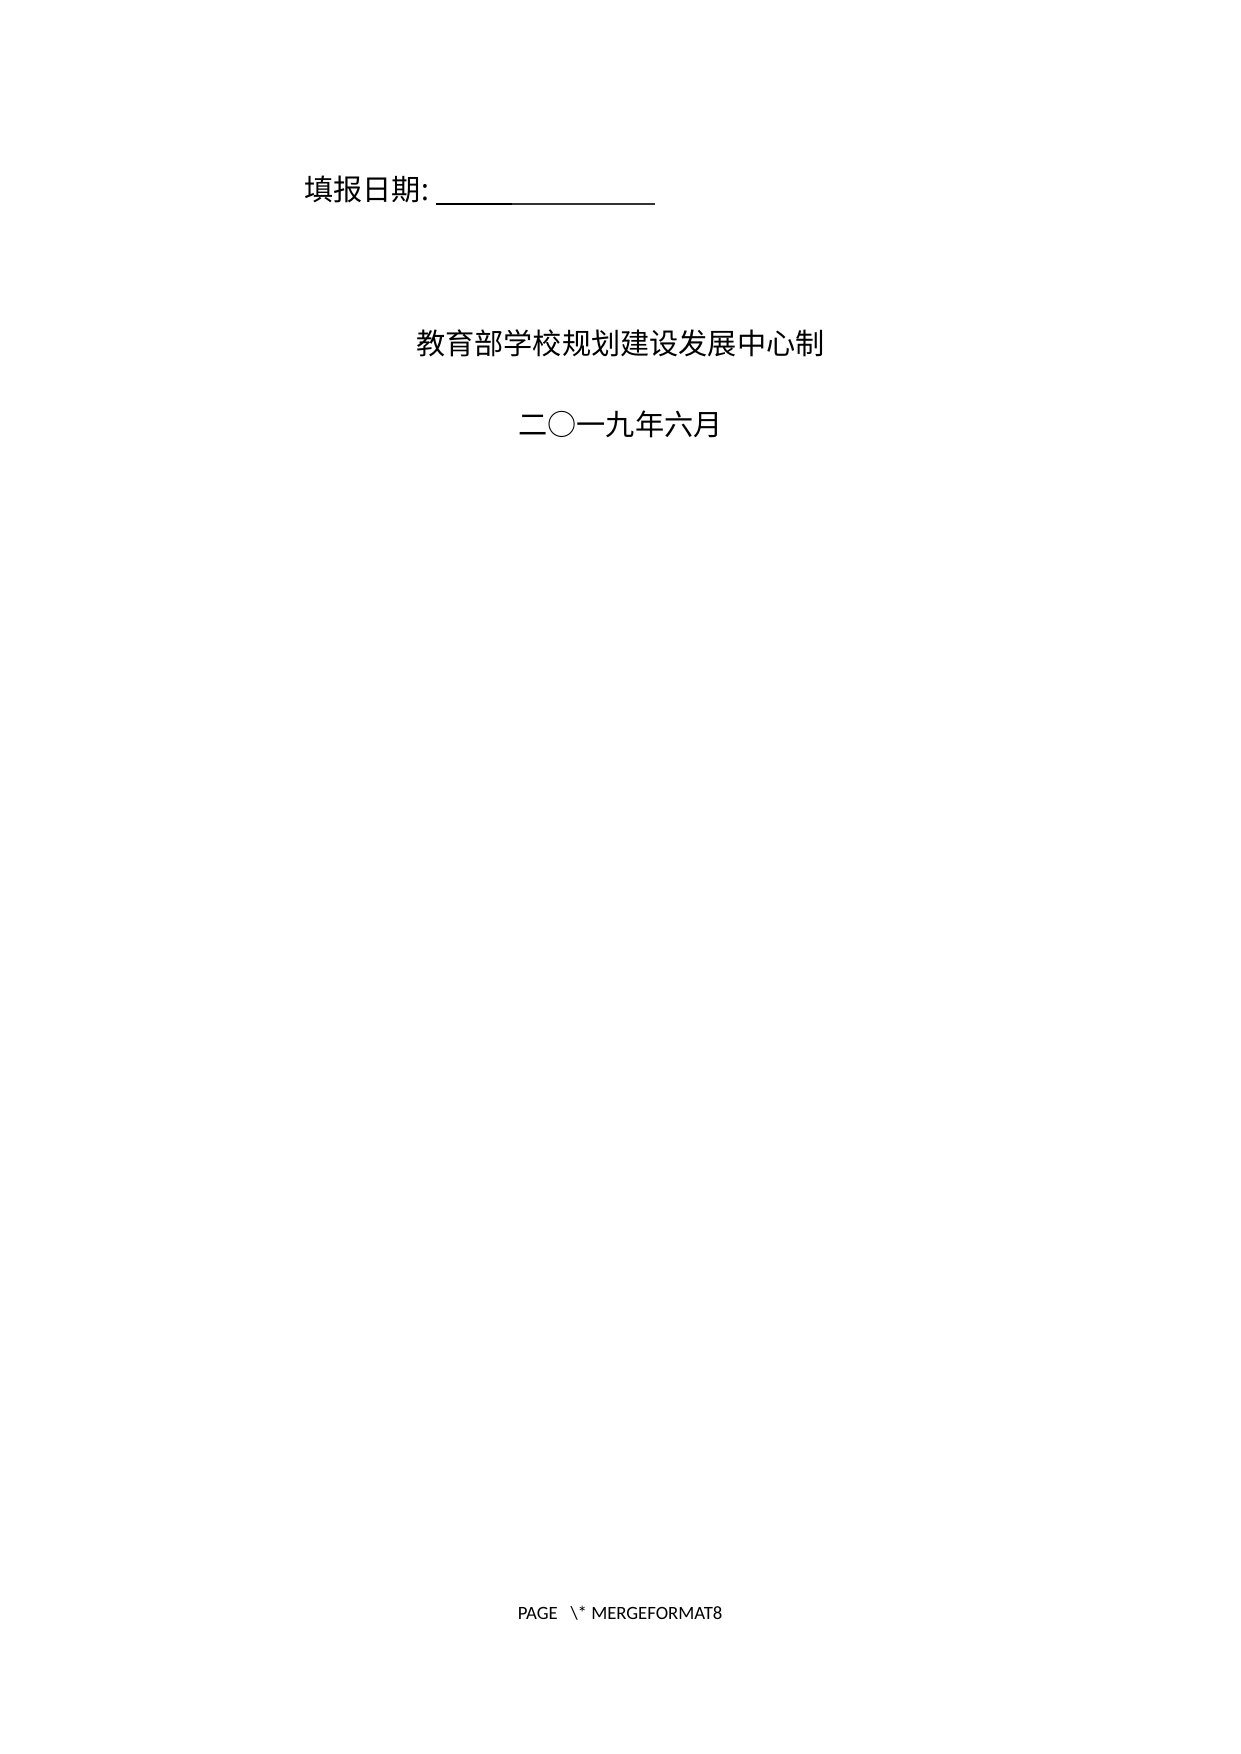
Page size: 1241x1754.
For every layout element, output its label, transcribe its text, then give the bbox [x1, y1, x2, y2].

text 二○一九年六月 [187, 390, 1053, 455]
text 填报日期: _ [187, 154, 1053, 212]
text 教育部学校规划建设发展中心制 [187, 309, 1053, 374]
